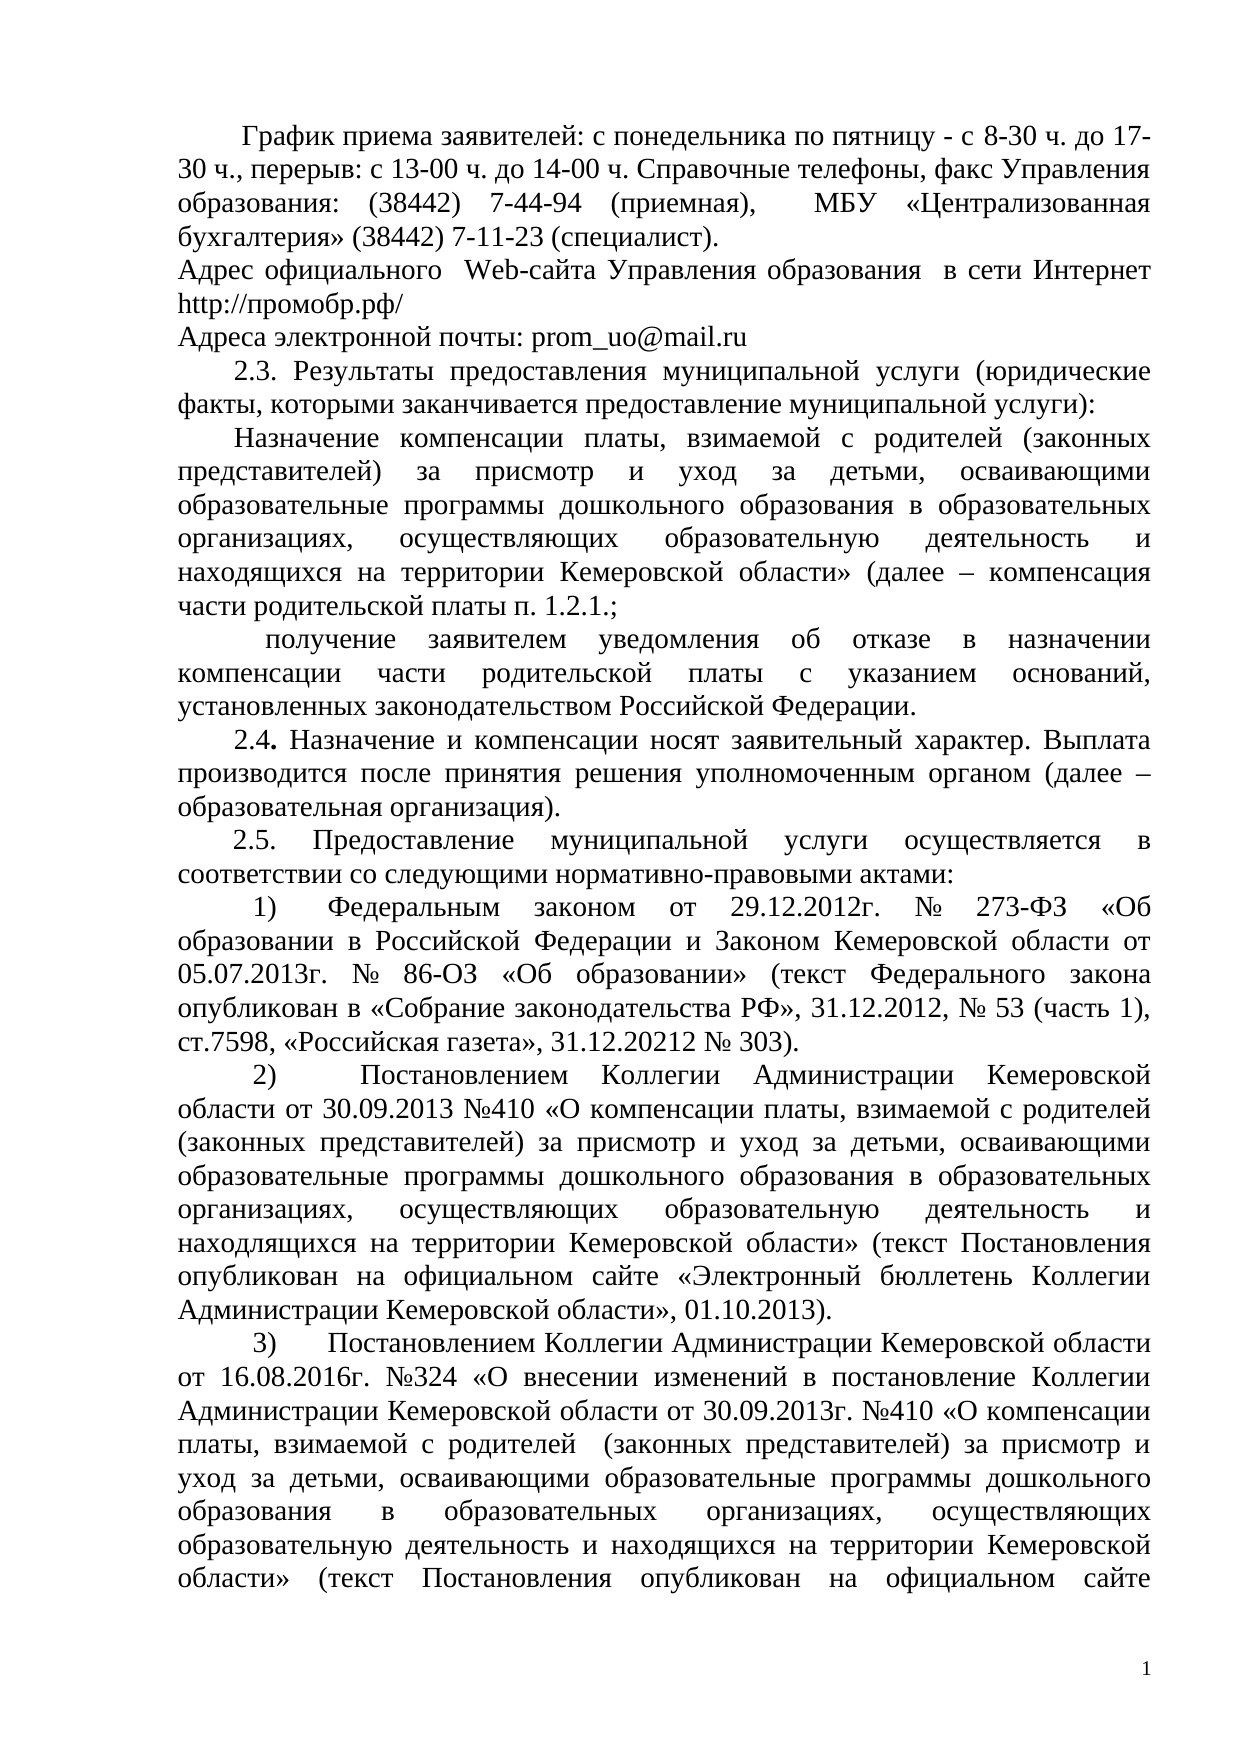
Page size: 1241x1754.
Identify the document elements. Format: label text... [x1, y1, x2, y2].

text 2.5. Предоставление муниципальной услуги осуществляется в соответствии со следующими нормативно-правовыми актами: [177, 822, 1152, 889]
text Адрес официального Web-сайта Управления образования в сети Интернет http://промобр.рф/ [177, 252, 1152, 319]
text 2.4. Назначение и компенсации носят заявительный характер. Выплата производится после принятия решения уполномоченным органом (далее – образовательная организация). [177, 722, 1152, 822]
text График приема заявителей: с понедельника по пятницу - с 8-30 ч. до 17-30 ч., перерыв: с 13-00 ч. до 14-00 ч. Справочные телефоны, факс Управления образования: (38442) 7-44-94 (приемная), МБУ «Централизованная бухгалтерия» (38442) 7-11-23 (специалист). [177, 118, 1152, 252]
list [177, 1326, 1152, 1594]
list Постановлением Коллегии Администрации Кемеровской области от 30.09.2013 №410 «О компенсации платы, взимаемой с родителей (законных представителей) за присмотр и уход за детьми, осваивающими образовательные программы дошкольного образования в образовательных организациях, осуществляющих образовательную деятельность и находлящихся на территории Кемеровской области» (текст Постановления опубликован на официальном сайте «Электронный бюллетень Коллегии Администрации Кемеровской области», 01.10.2013). [177, 1057, 1152, 1326]
text 2.3. Результаты предоставления муниципальной услуги (юридические факты, которыми заканчивается предоставление муниципальной услуги): [177, 353, 1152, 420]
text Адреса электронной почты: prom_uo@mail.ru [177, 319, 1152, 353]
text получение заявителем уведомления об отказе в назначении компенсации части родительской платы с указанием оснований, установленных законодательством Российской Федерации. [177, 621, 1152, 722]
text Назначение компенсации платы, взимаемой с родителей (законных представителей) за присмотр и уход за детьми, осваивающими образовательные программы дошкольного образования в образовательных организациях, осуществляющих образовательную деятельность и находящихся на территории Кемеровской области» (далее – компенсация части родительской платы п. 1.2.1.; [177, 420, 1152, 621]
list Федеральным законом от 29.12.2012г. № 273-ФЗ «Об образовании в Российской Федерации и Законом Кемеровской области от 05.07.2013г. № 86-ОЗ «Об образовании» (текст Федерального закона опубликован в «Собрание законодательства РФ», 31.12.2012, № 53 (часть 1), ст.7598, «Российская газета», 31.12.20212 № 303). [177, 889, 1152, 1057]
